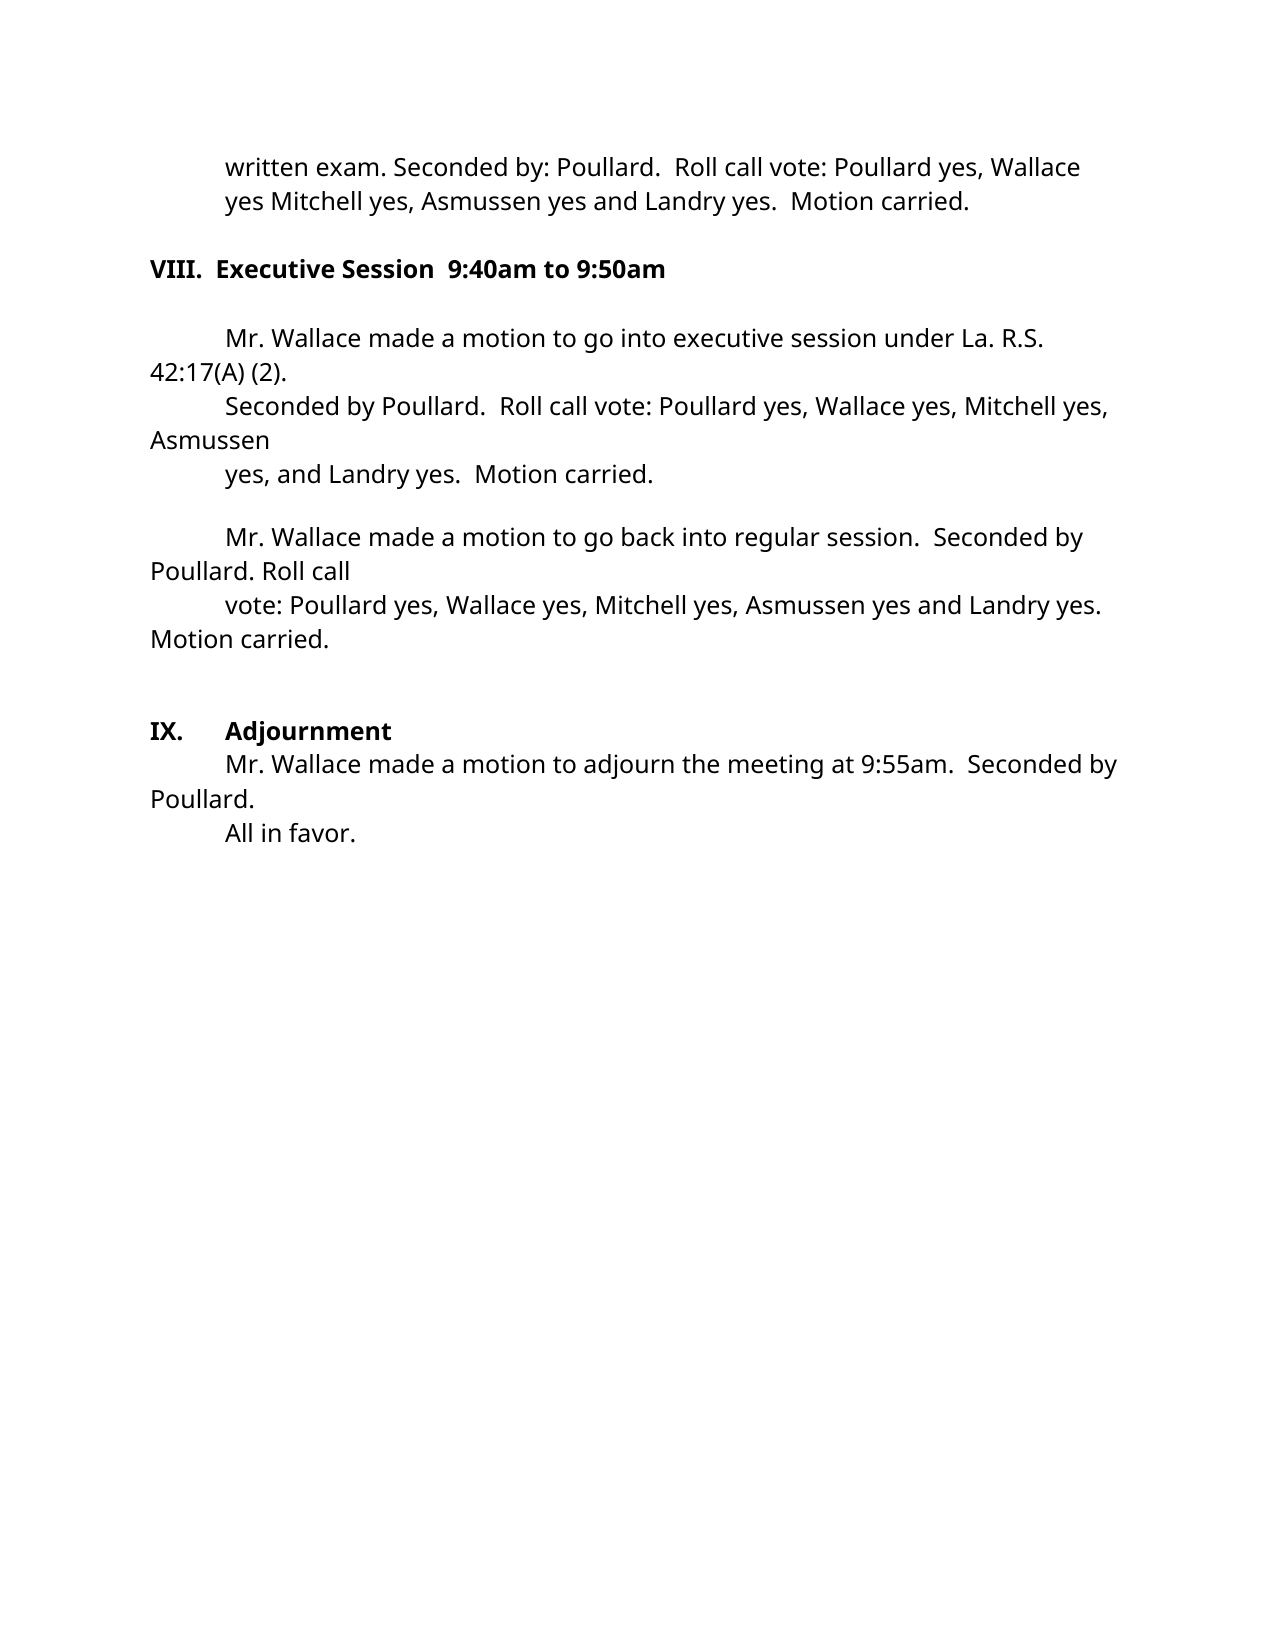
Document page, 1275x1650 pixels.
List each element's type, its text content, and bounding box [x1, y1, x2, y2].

text Seconded by Poullard. Roll call vote: Poullard yes, Wallace yes, Mitchell yes, Asmussen [150, 388, 1125, 457]
text Mr. Wallace made a motion to go into executive session under La. R.S. 42:17(A) (2). [150, 320, 1125, 388]
text All in favor. [150, 815, 1125, 849]
text Mr. Wallace made a motion to adjourn the meeting at 9:55am. Seconded by Poullard. [150, 747, 1125, 815]
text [225, 150, 1125, 218]
text VIII. Executive Session 9:40am to 9:50am [150, 252, 1125, 286]
text yes, and Landry yes. Motion carried. [150, 457, 1125, 491]
text IX. Adjournment [150, 713, 1125, 747]
text vote: Poullard yes, Wallace yes, Mitchell yes, Asmussen yes and Landry yes. Motion carried. [150, 587, 1125, 656]
text Mr. Wallace made a motion to go back into regular session. Seconded by Poullard. Roll call [150, 519, 1125, 587]
